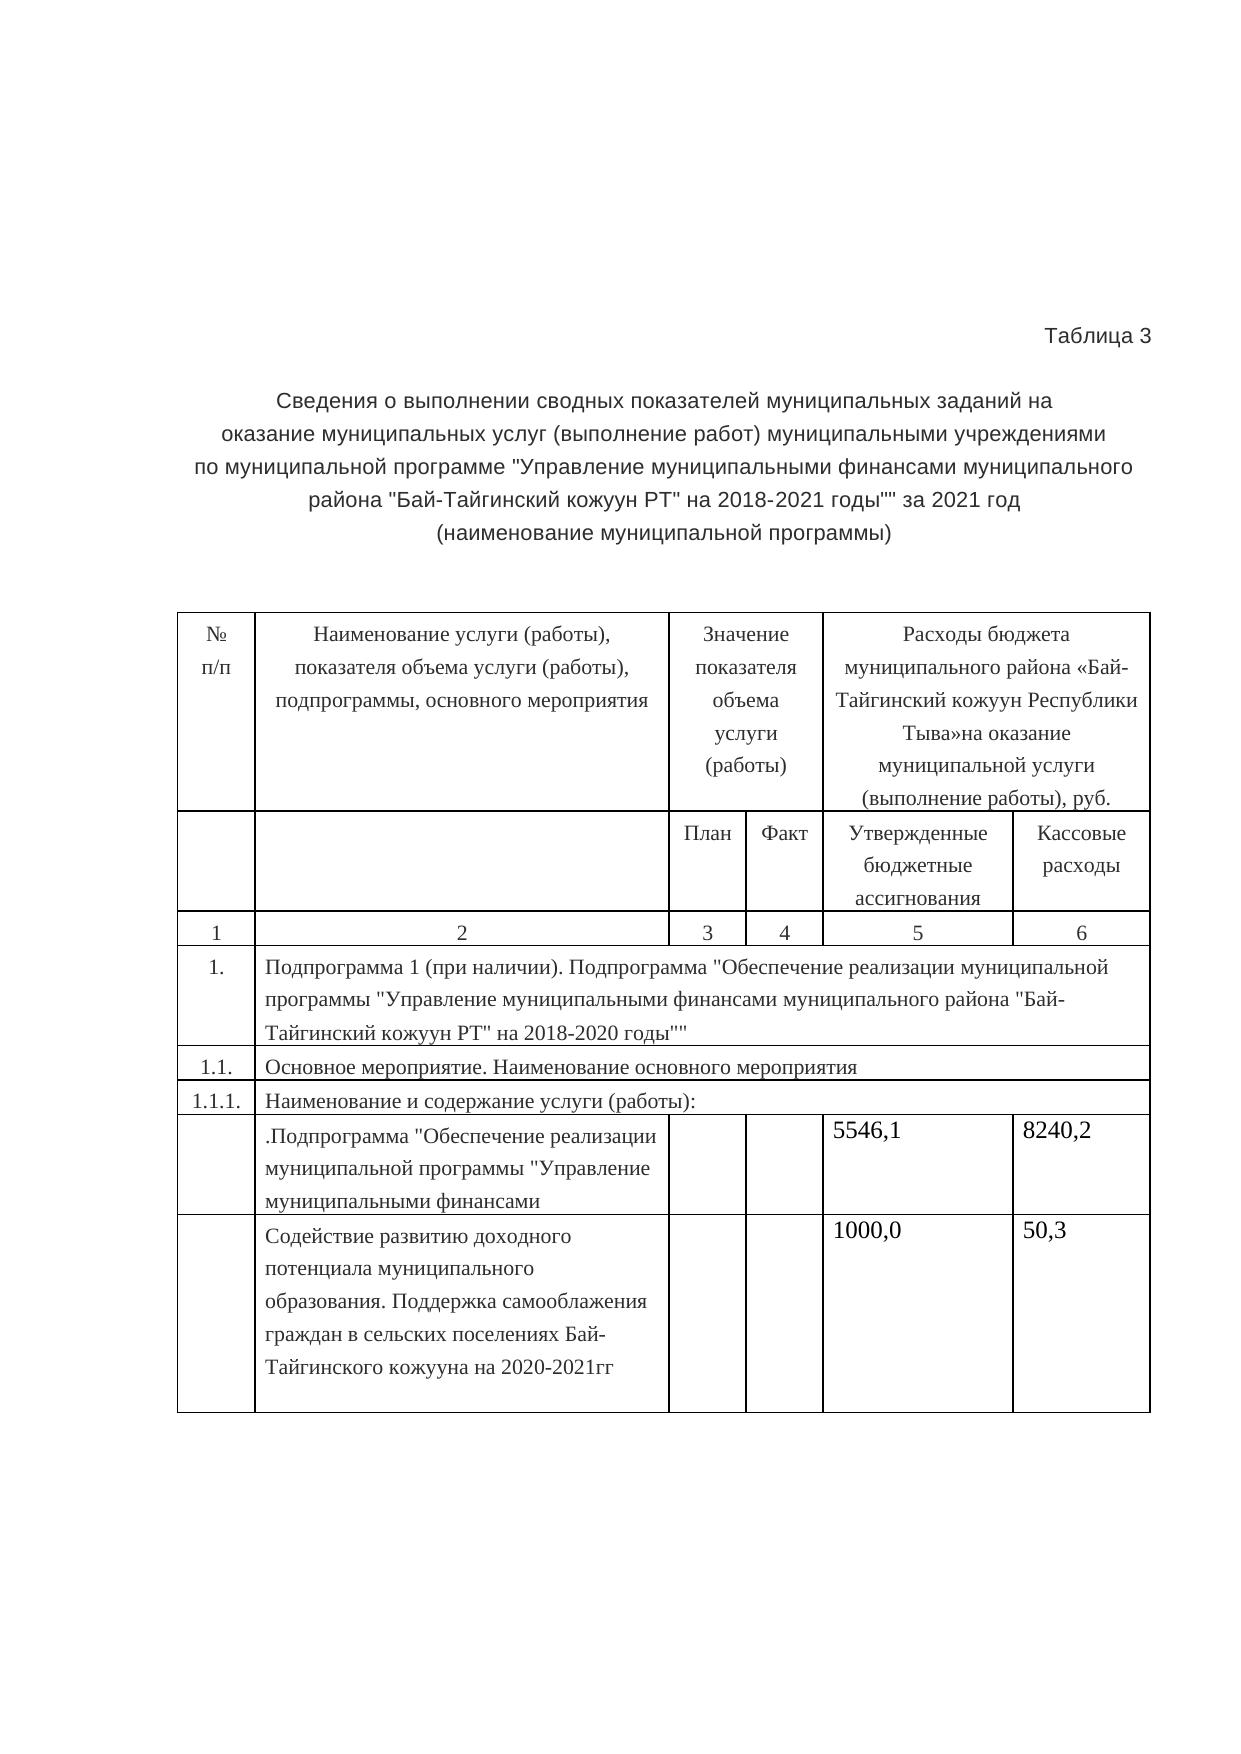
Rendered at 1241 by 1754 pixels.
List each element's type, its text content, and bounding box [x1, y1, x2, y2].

table_cell [670, 1215, 745, 1412]
table_cell Основное мероприятие. Наименование основного мероприятия [256, 1046, 1149, 1079]
table_cell 8240,2 [1014, 1115, 1149, 1213]
table_cell Подпрограмма 1 (при наличии). Подпрограмма "Обеспечение реализации муниципальной программы "Управление муниципальными финансами муниципального района "Бай-Тайгинский кожуун РТ" на 2018-2020 годы"" [256, 946, 1149, 1045]
table_cell 3 [670, 912, 745, 945]
table_cell 5 [824, 912, 1012, 945]
table_cell [178, 812, 254, 910]
table_cell 6 [1014, 912, 1149, 945]
table_cell Расходы бюджета муниципального района «Бай-Тайгинский кожуун Республики Тыва»на оказание муниципальной услуги (выполнение работы), руб. [824, 613, 1149, 810]
table_cell Наименование услуги (работы), показателя объема услуги (работы), подпрограммы, основного мероприятия [256, 613, 668, 810]
table_cell [256, 812, 668, 910]
table_cell [178, 1215, 254, 1412]
table_cell [670, 1115, 745, 1213]
table_cell [747, 1215, 822, 1412]
text Таблица 3 [177, 315, 1152, 348]
text Сведения о выполнении сводных показателей муниципальных заданий на оказание муниципальных услуг (выполнение работ) муниципальными учреждениями по муниципальной программе "Управление муниципальными финансами муниципального района "Бай-Тайгинский кожуун РТ" на 2018-2021 годы"" за 2021 год (наименование муниципальной программы) [177, 348, 1152, 610]
table_cell [178, 1115, 254, 1213]
table_cell 1 [178, 912, 254, 945]
table_cell Факт [747, 812, 822, 910]
table_cell 4 [747, 912, 822, 945]
table_cell 50,3 [1014, 1215, 1149, 1412]
table_cell Наименование и содержание услуги (работы): [256, 1081, 1149, 1113]
table_cell 1.1.1. [178, 1081, 254, 1113]
table_cell Утвержденные бюджетные ассигнования [824, 812, 1012, 910]
table_cell 1.1. [178, 1046, 254, 1079]
table_cell План [670, 812, 745, 910]
table_cell 5546,1 [824, 1115, 1012, 1213]
table_cell 1. [178, 946, 254, 1045]
table_cell Кассовые расходы [1014, 812, 1149, 910]
table_cell 2 [256, 912, 668, 945]
table_cell .Подпрограмма "Обеспечение реализации муниципальной программы "Управление муниципальными финансами [256, 1115, 668, 1213]
table_cell № п/п [178, 613, 254, 810]
table_cell 1000,0 [824, 1215, 1012, 1412]
table_cell Содействие развитию доходного потенциала муниципального образования. Поддержка самооблажения граждан в сельских поселениях Бай-Тайгинского кожууна на 2020-2021гг [256, 1215, 668, 1412]
table_cell [747, 1115, 822, 1213]
table_cell Значение показателя объема услуги (работы) [670, 613, 822, 810]
